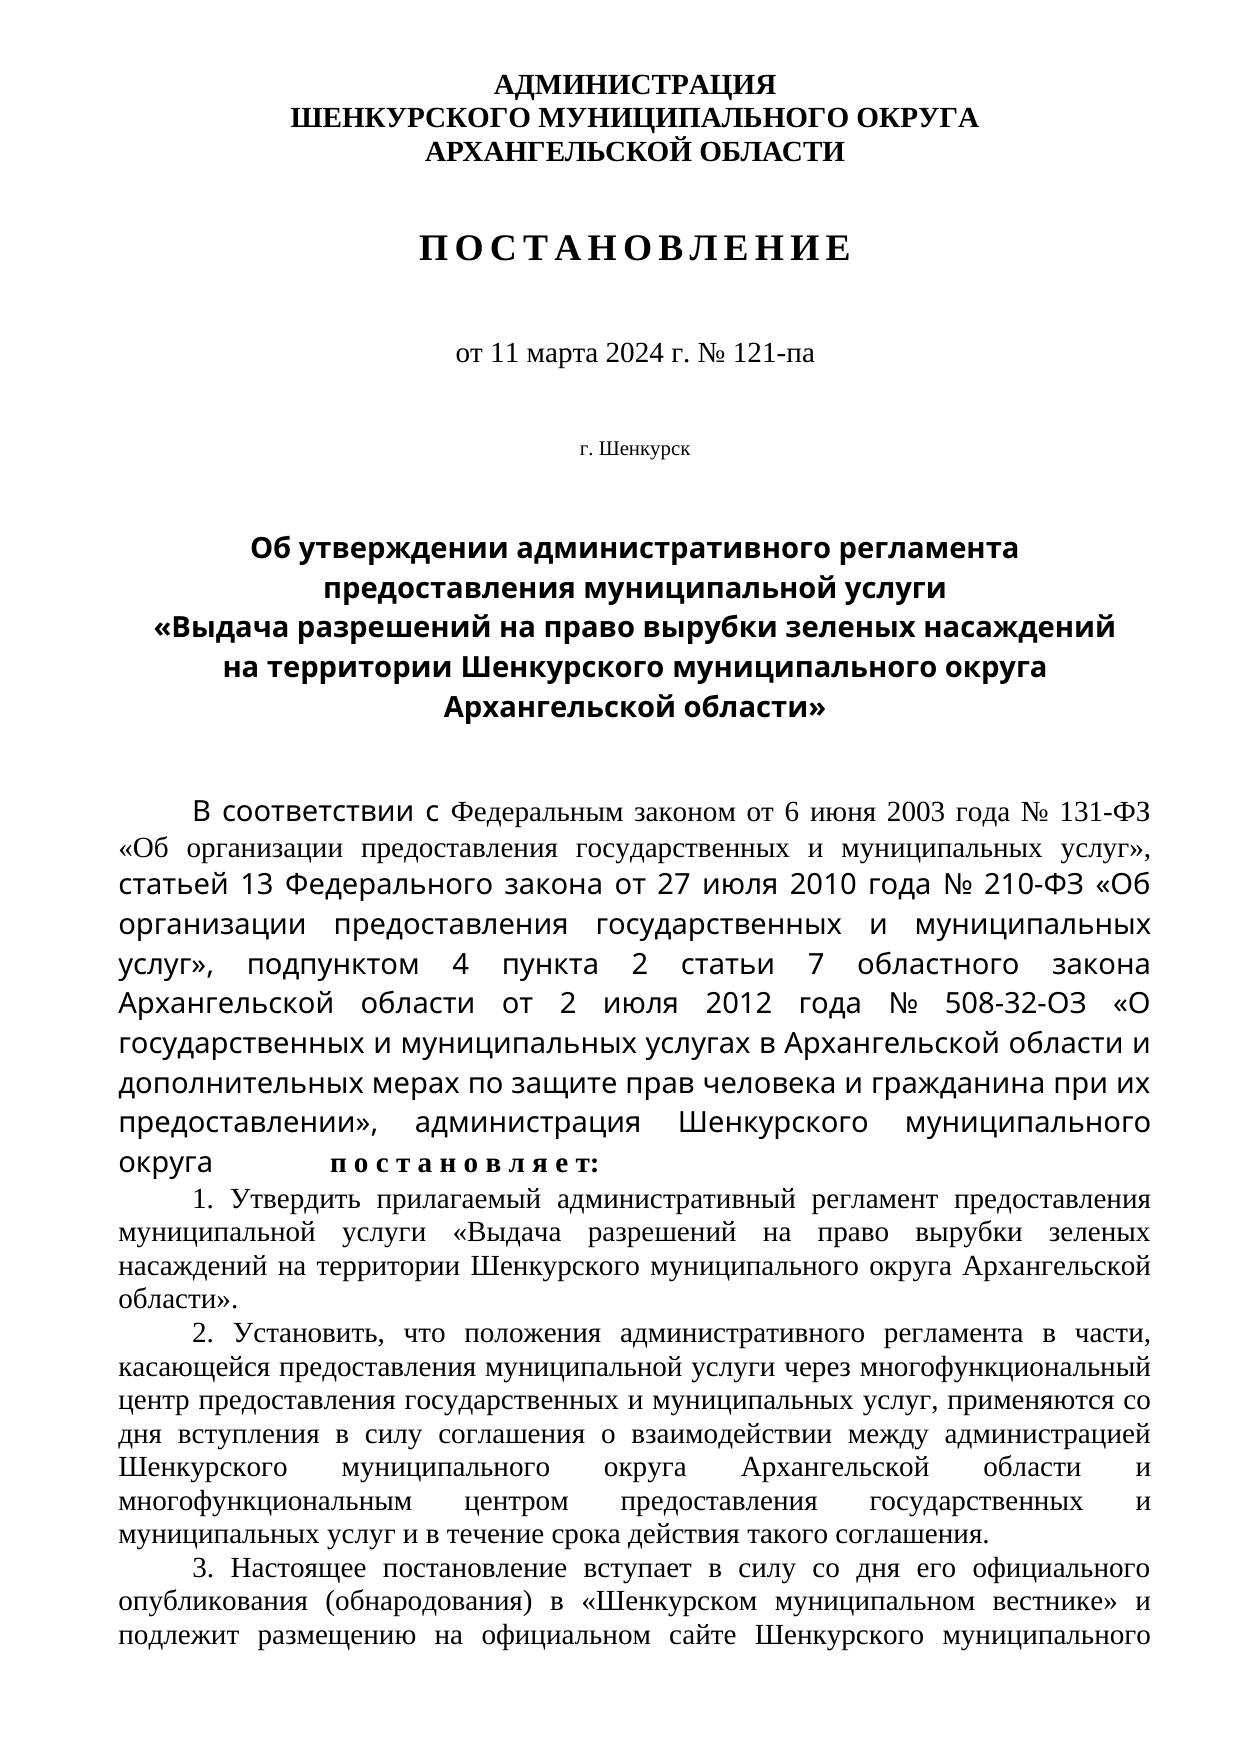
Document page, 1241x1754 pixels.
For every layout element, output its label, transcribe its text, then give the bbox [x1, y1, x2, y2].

text В соответствии с Федеральным законом от 6 июня 2003 года № 131-ФЗ «Об организации предоставления государственных и муниципальных услуг», статьей 13 Федерального закона от 27 июля 2010 года № 210-ФЗ «Об организации предоставления государственных и муниципальных услуг», подпунктом 4 пункта 2 статьи 7 областного закона Архангельской области от 2 июля 2012 года № 508-32-ОЗ «О государственных и муниципальных услугах в Архангельской области и дополнительных мерах по защите прав человека и гражданина при их предоставлении», администрация Шенкурского муниципального округа п о с т а н о в л я е т: [118, 790, 1152, 1181]
text ШЕНКУРСКОГО МУНИЦИПАЛЬНОГО ОКРУГА [118, 101, 1152, 134]
text от 11 марта 2024 г. № 121-па [118, 335, 1152, 369]
text 2. Установить, что положения административного регламента в части, касающейся предоставления муниципальной услуги через многофункциональный центр предоставления государственных и муниципальных услуг, применяются со дня вступления в силу соглашения о взаимодействии между администрацией Шенкурского муниципального округа Архангельской области и многофункциональным центром предоставления государственных и муниципальных услуг и в течение срока действия такого соглашения. [118, 1315, 1152, 1550]
text ПОСТАНОВЛЕНИЕ [118, 225, 1152, 268]
text АРХАНГЕЛЬСКОЙ ОБЛАСТИ [118, 134, 1152, 168]
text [118, 1550, 1152, 1651]
text Об утверждении административного регламента предоставления муниципальной услуги «Выдача разрешений на право вырубки зеленых насаждений на территории Шенкурского муниципального округа Архангельской области» [118, 527, 1152, 726]
text АДМИНИСТРАЦИЯ [118, 67, 1152, 101]
text 1. Утвердить прилагаемый административный регламент предоставления муниципальной услуги «Выдача разрешений на право вырубки зеленых насаждений на территории Шенкурского муниципального округа Архангельской области». [118, 1181, 1152, 1315]
text г. Шенкурск [118, 436, 1152, 460]
